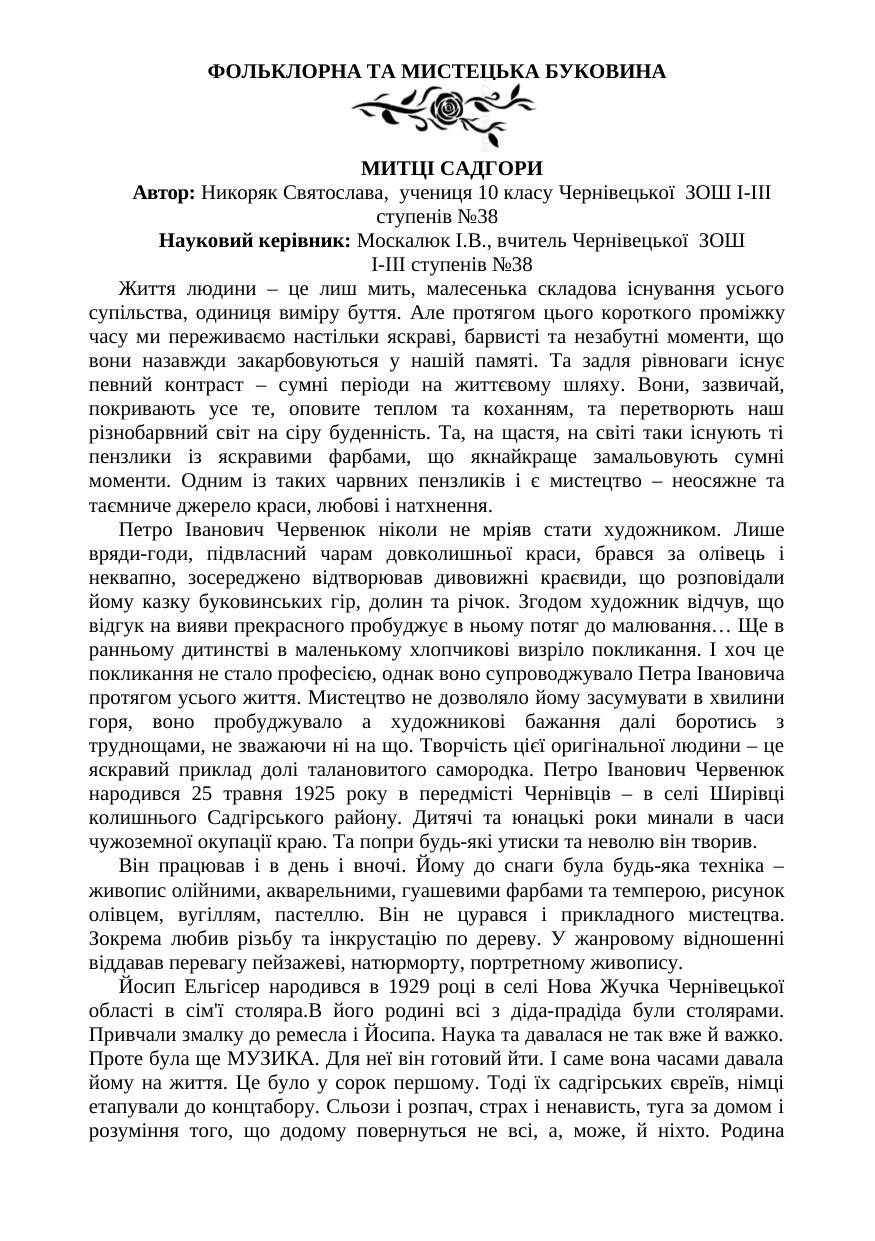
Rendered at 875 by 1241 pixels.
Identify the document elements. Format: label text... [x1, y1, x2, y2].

text МИТЦІ САДГОРИ [89, 156, 785, 180]
text Життя людини – це лиш мить, малесенька складова існування усього супільства, одиниця виміру буття. Але протягом цього короткого проміжку часу ми переживаємо настільки яскраві, барвисті та незабутні моменти, що вони назавжди закарбовуються у нашій памяті. Та задля рівноваги існує певний контраст – сумні періоди на життєвому шляху. Вони, зазвичай, покривають усе те, оповите теплом та коханням, та перетворють наш різнобарвний світ на сіру буденність. Та, на щастя, на світі таки існують ті пензлики із яскравими фарбами, що якнайкраще замальовують сумні моменти. Одним із таких чарвних пензликів і є мистецтво – неосяжне та таємниче джерело краси, любові і натхнення. [89, 276, 785, 517]
text Петро Іванович Червенюк ніколи не мріяв стати художником. Лише вряди-годи, підвласний чарам довколишньої краси, брався за олівець і неквапно, зосереджено відтворював дивовижні краєвиди, що розповідали йому казку буковинських гір, долин та річок. Згодом художник відчув, що відгук на вияви прекрасного пробуджує в ньому потяг до малювання… Ще в ранньому дитинстві в маленькому хлопчикові визріло покликання. І хоч це покликання не стало професією, однак воно супроводжувало Петра Івановича протягом усього життя. Мистецтво не дозволяло йому засумувати в хвилини горя, воно пробуджувало а художникові бажання далі боротись з труднощами, не зважаючи ні на що. Творчість цієї оригінальної людини – це яскравий приклад долі талановитого самородка. Петро Іванович Червенюк народився 25 травня 1925 року в передмісті Чернівців – в селі Ширівці колишнього Садгірського району. Дитячі та юнацькі роки минали в часи чужоземної окупації краю. Та попри будь-які утиски та неволю він творив. [89, 517, 785, 853]
text Він працював і в день і вночі. Йому до снаги була будь-яка техніка – живопис олійними, акварельними, гуашевими фарбами та темперою, рисунок олівцем, вугіллям, пастеллю. Він не цурався і прикладного мистецтва. Зокрема любив різьбу та інкрустацію по дереву. У жанровому відношенні віддавав перевагу пейзажеві, натюрморту, портретному живопису. [89, 853, 785, 974]
text І-ІІІ ступенів №38 [89, 252, 785, 276]
picture [340, 80, 549, 152]
text Фольклорна та мистецька Буковина [89, 59, 785, 83]
text Науковий керівник: Москалюк І.В., вчитель Чернівецької ЗОШ [89, 228, 785, 252]
text Автор: Никоряк Святослава, учениця 10 класу Чернівецької ЗОШ І-ІІІ ступенів №38 [89, 180, 785, 228]
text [89, 974, 785, 1142]
